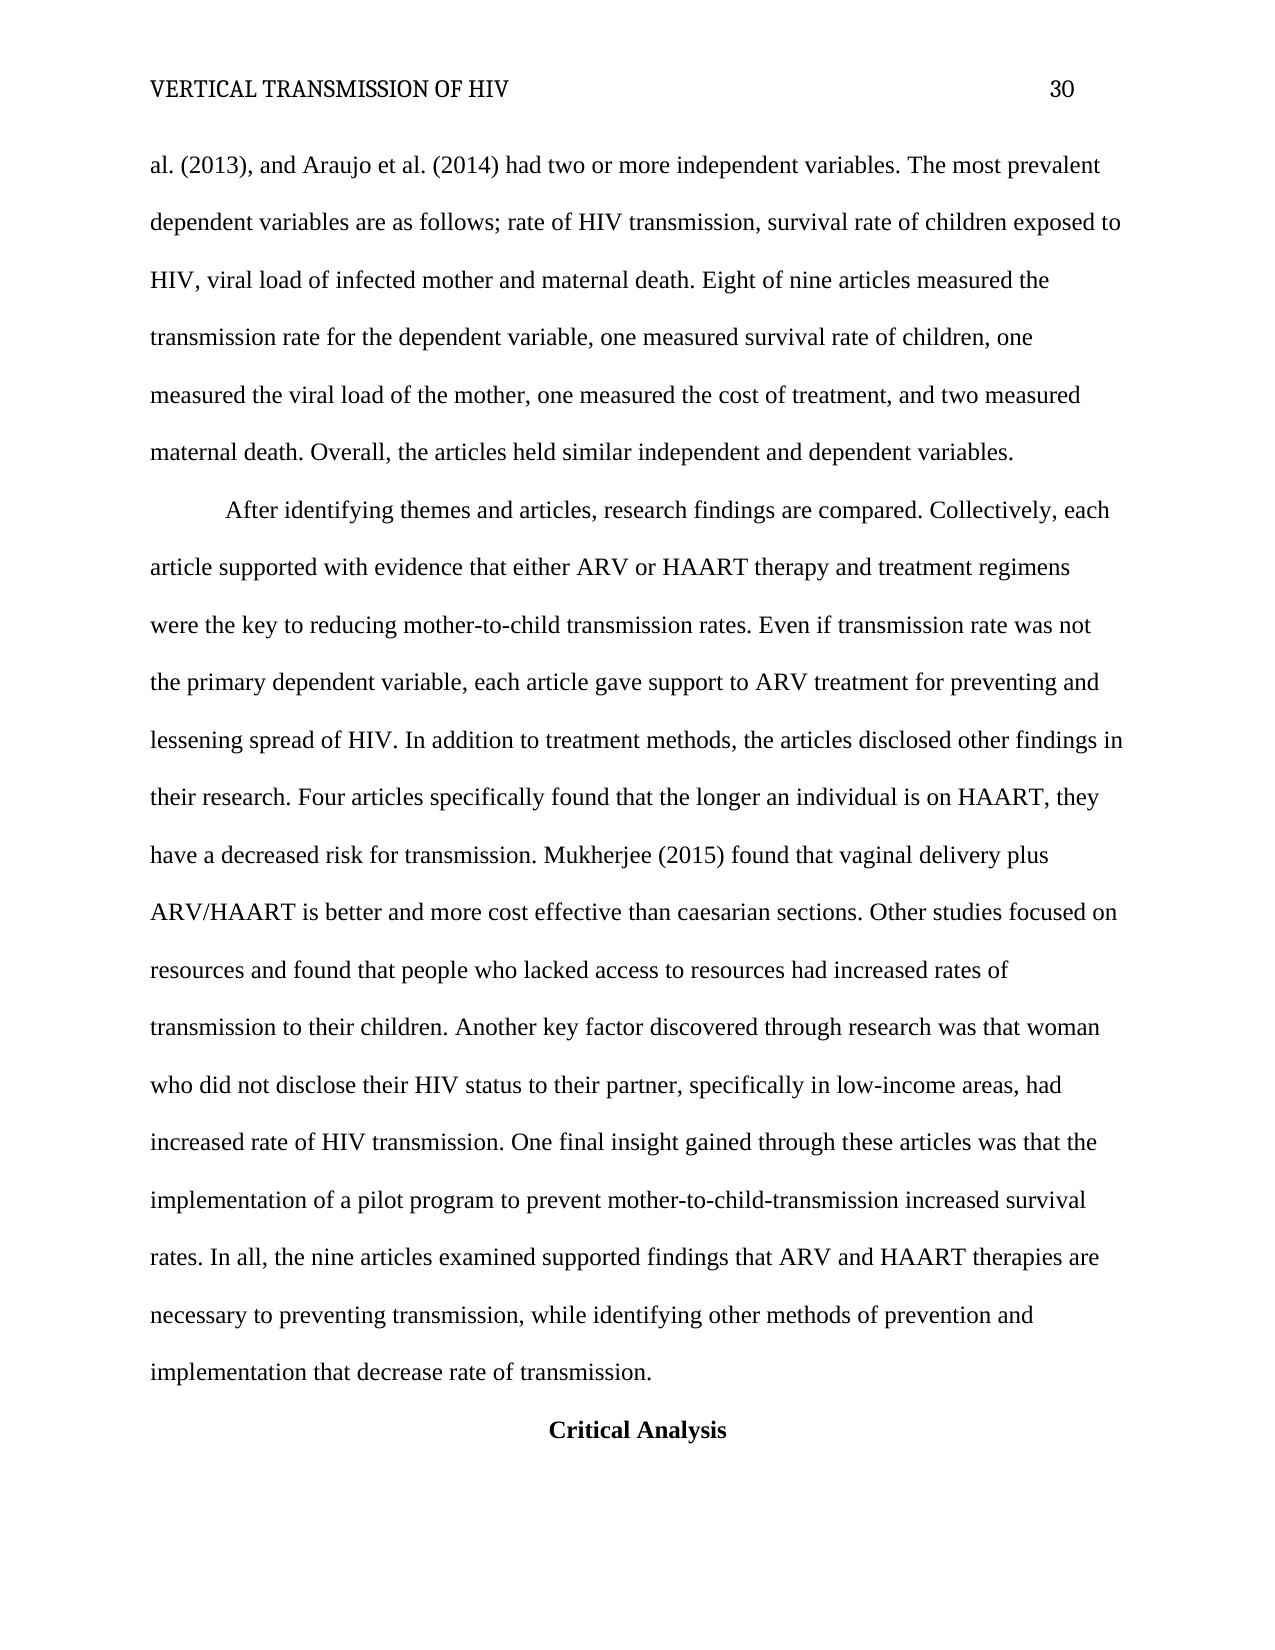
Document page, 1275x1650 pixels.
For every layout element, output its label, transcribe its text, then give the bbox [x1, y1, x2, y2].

text Critical Analysis [150, 1415, 1125, 1444]
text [150, 150, 1125, 466]
text After identifying themes and articles, research findings are compared. Collectively, each article supported with evidence that either ARV or HAART therapy and treatment regimens were the key to reducing mother-to-child transmission rates. Even if transmission rate was not the primary dependent variable, each article gave support to ARV treatment for preventing and lessening spread of HIV. In addition to treatment methods, the articles disclosed other findings in their research. Four articles specifically found that the longer an individual is on HAART, they have a decreased risk for transmission. Mukherjee (2015) found that vaginal delivery plus ARV/HAART is better and more cost effective than caesarian sections. Other studies focused on resources and found that people who lacked access to resources had increased rates of transmission to their children. Another key factor discovered through research was that woman who did not disclose their HIV status to their partner, specifically in low-income areas, had increased rate of HIV transmission. One final insight gained through these articles was that the implementation of a pilot program to prevent mother-to-child-transmission increased survival rates. In all, the nine articles examined supported findings that ARV and HAART therapies are necessary to preventing transmission, while identifying other methods of prevention and implementation that decrease rate of transmission. [150, 495, 1125, 1386]
